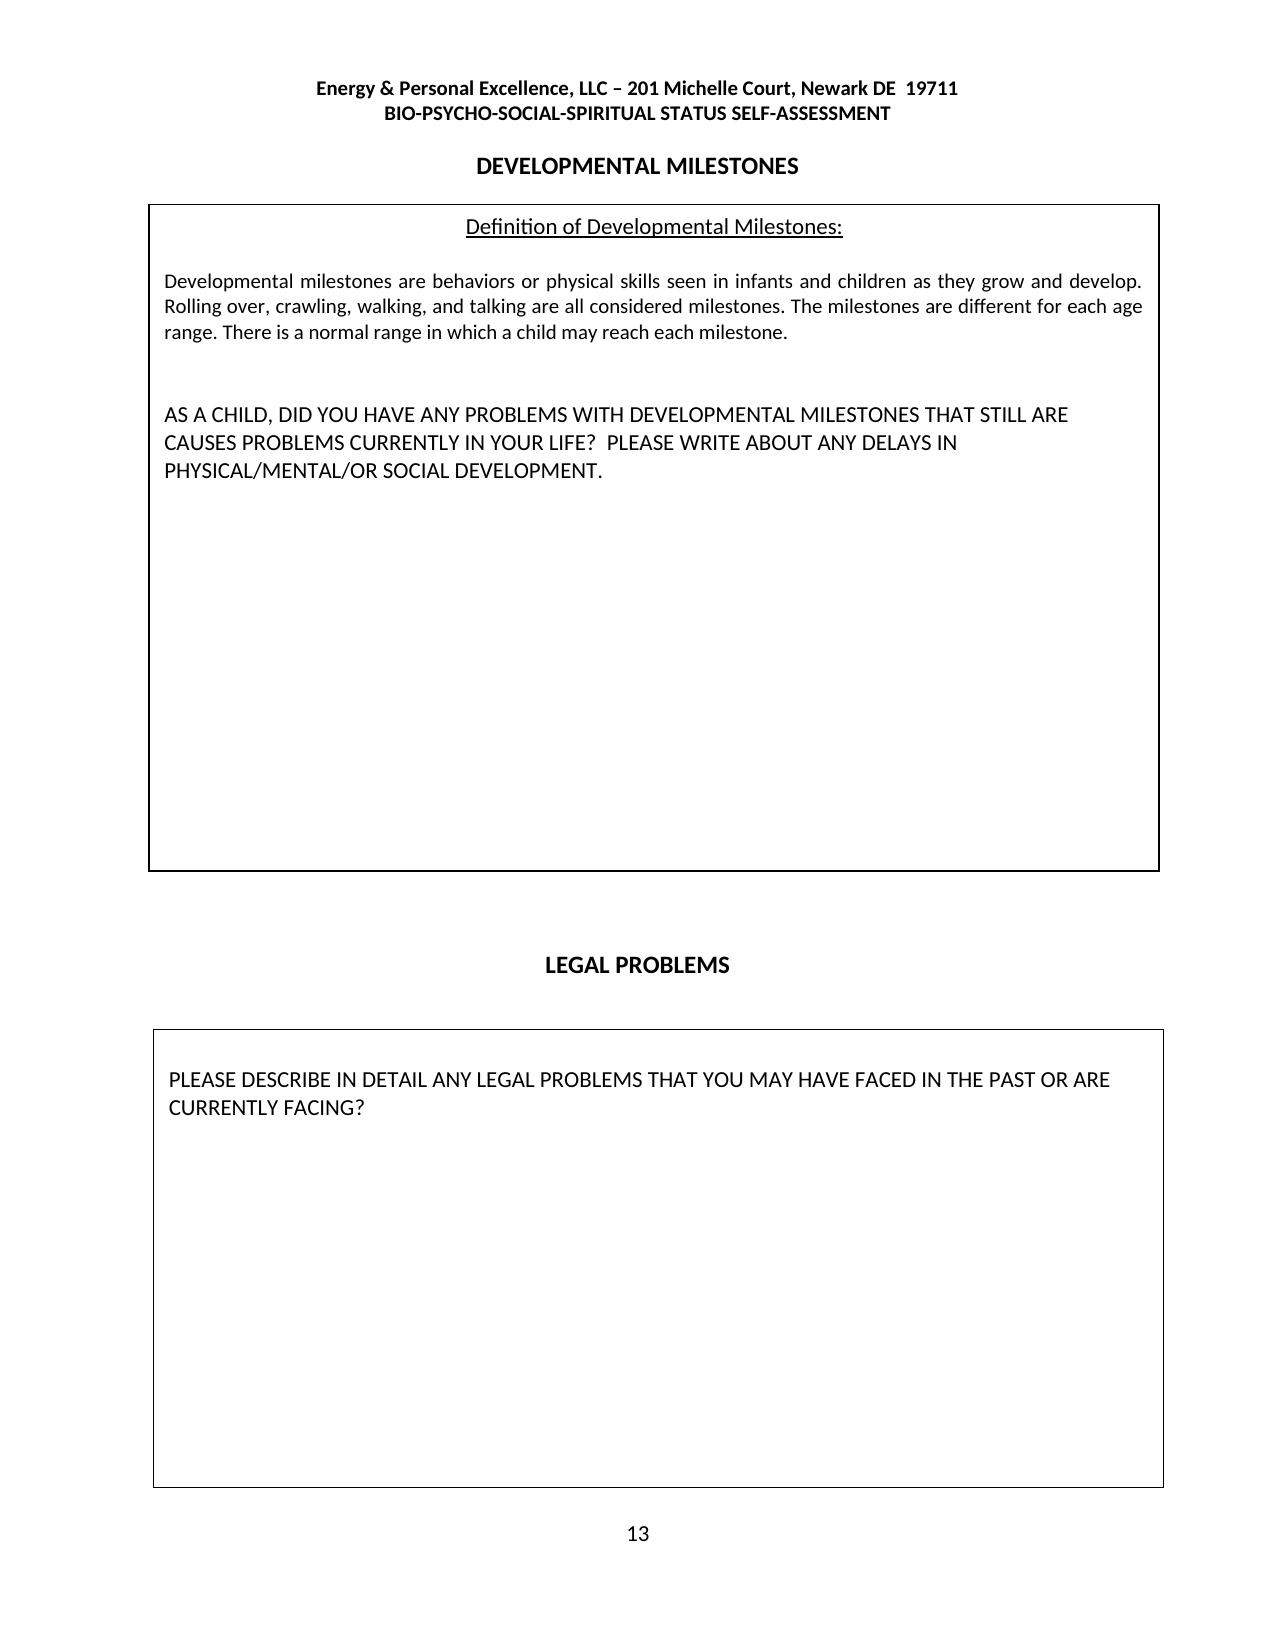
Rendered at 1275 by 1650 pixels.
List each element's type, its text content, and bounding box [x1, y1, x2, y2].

text LEGAL PROBLEMS [150, 949, 1125, 979]
text DEVELOPMENTAL MILESTONES [150, 150, 1125, 181]
